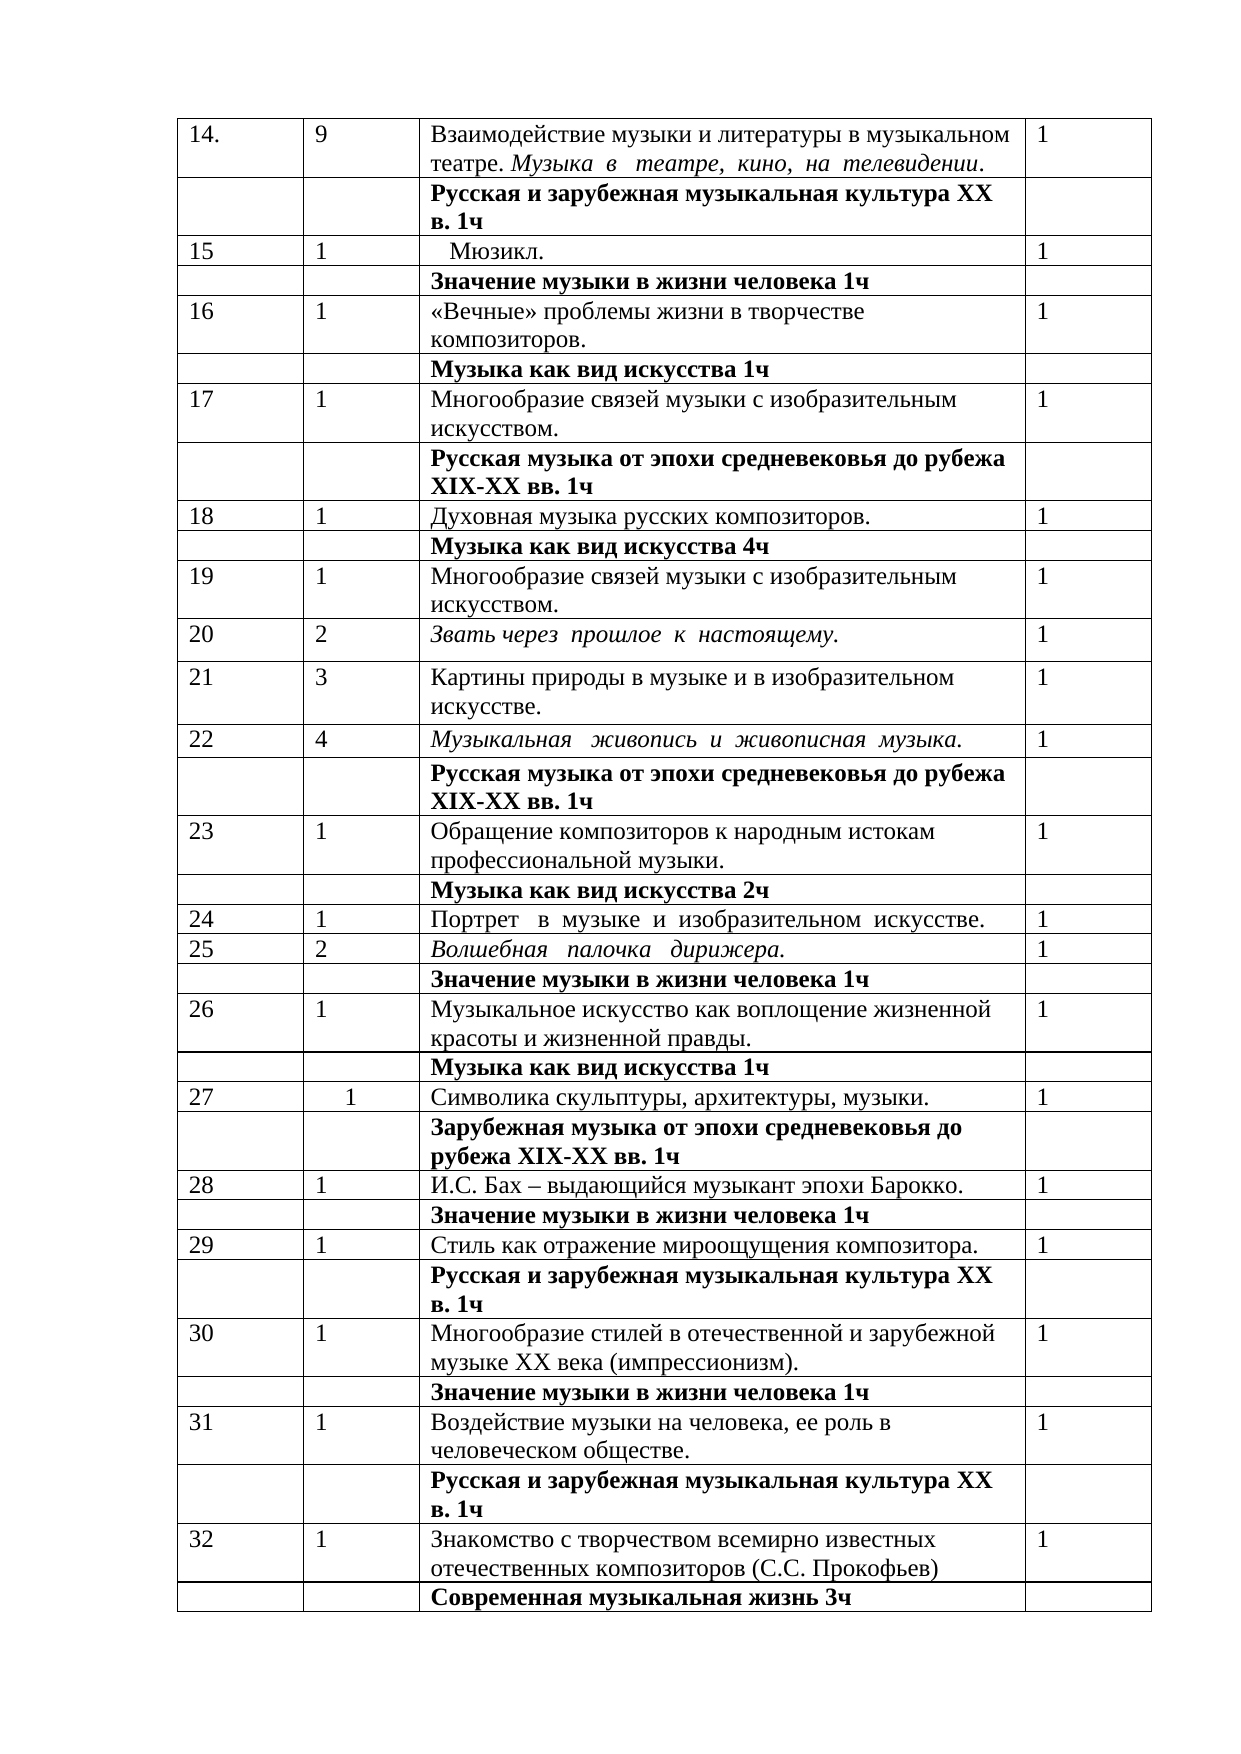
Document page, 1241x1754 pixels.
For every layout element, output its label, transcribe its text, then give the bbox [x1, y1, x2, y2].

table_cell И.С. Бах – выдающийся музыкант эпохи Барокко. [420, 1171, 1025, 1199]
table_cell 9 [304, 119, 419, 177]
table_cell [178, 531, 303, 560]
table_cell [178, 1053, 303, 1081]
table_cell 32 [178, 1524, 303, 1581]
table_cell [178, 354, 303, 383]
table_cell [1026, 443, 1151, 500]
table_cell Музыка как вид искусства 4ч [420, 531, 1025, 560]
table_cell [1026, 178, 1151, 235]
table_cell 23 [178, 816, 303, 874]
table_cell 19 [178, 561, 303, 618]
table_cell [178, 964, 303, 993]
table_cell 1 [1026, 1407, 1151, 1464]
table_cell 1 [304, 561, 419, 618]
table_cell 1 [304, 1082, 419, 1111]
table_cell 1 [1026, 119, 1151, 177]
table_cell 1 [1026, 1319, 1151, 1376]
table_cell [304, 1112, 419, 1169]
table_cell Музыкальная живопись и живописная музыка. [420, 725, 1025, 757]
table_cell [304, 266, 419, 295]
table_cell [304, 443, 419, 500]
table_cell 16 [178, 296, 303, 353]
table_cell [178, 1583, 303, 1611]
table_cell [1026, 758, 1151, 815]
table_cell [304, 758, 419, 815]
table_cell 2 [304, 619, 419, 661]
table_cell 29 [178, 1230, 303, 1259]
table_cell [1026, 1112, 1151, 1169]
table_cell [304, 531, 419, 560]
table_cell 1 [304, 1230, 419, 1259]
table_cell [178, 758, 303, 815]
table_cell [178, 1377, 303, 1406]
table_cell 1 [304, 994, 419, 1051]
table_cell Русская и зарубежная музыкальная культура XX в. 1ч [420, 1260, 1025, 1317]
table_cell Русская и зарубежная музыкальная культура XX в. 1ч [420, 1465, 1025, 1523]
table_cell 20 [178, 619, 303, 661]
table_cell Русская и зарубежная музыкальная культура XX в. 1ч [420, 178, 1025, 235]
table_cell 18 [178, 501, 303, 530]
table_cell Многообразие связей музыки с изобразительным искусством. [420, 561, 1025, 618]
table_cell Русская музыка от эпохи средневековья до рубежа XIX-ХХ вв. 1ч [420, 758, 1025, 815]
table_cell 1 [304, 1319, 419, 1376]
table_cell 26 [178, 994, 303, 1051]
table_cell 15 [178, 236, 303, 265]
table_cell 1 [304, 236, 419, 265]
table_cell Музыка как вид искусства 2ч [420, 875, 1025, 903]
table_cell 1 [1026, 236, 1151, 265]
table_cell 1 [1026, 934, 1151, 963]
table_cell [178, 1260, 303, 1317]
table_cell 1 [304, 1171, 419, 1199]
table_cell [304, 1260, 419, 1317]
table_cell 31 [178, 1407, 303, 1464]
table_cell [304, 1583, 419, 1611]
table_cell [178, 1112, 303, 1169]
table_cell [304, 1053, 419, 1081]
table_cell 1 [1026, 1082, 1151, 1111]
table_cell [304, 1465, 419, 1523]
table_cell Значение музыки в жизни человека 1ч [420, 1200, 1025, 1229]
table_cell 1 [1026, 994, 1151, 1051]
table_cell [304, 1377, 419, 1406]
table_cell [178, 266, 303, 295]
table_cell [178, 875, 303, 903]
table_cell [1026, 1200, 1151, 1229]
table_cell [304, 178, 419, 235]
table_cell Значение музыки в жизни человека 1ч [420, 1377, 1025, 1406]
table_cell Картины природы в музыке и в изобразительном искусстве. [420, 662, 1025, 723]
table_cell [178, 178, 303, 235]
table_cell 1 [1026, 816, 1151, 874]
table_cell 1 [1026, 1524, 1151, 1581]
table_cell 30 [178, 1319, 303, 1376]
table_cell 4 [304, 725, 419, 757]
table_cell Взаимодействие музыки и литературы в музыкальном театре. Музыка в театре, кино, на телевидении. [420, 119, 1025, 177]
table_cell 1 [304, 296, 419, 353]
table_cell 17 [178, 384, 303, 442]
table_cell 1 [304, 1407, 419, 1464]
table_cell 1 [1026, 662, 1151, 723]
table_cell 1 [1026, 725, 1151, 757]
table_cell Зарубежная музыка от эпохи средневековья до рубежа XIХ-XХ вв. 1ч [420, 1112, 1025, 1169]
table_cell Музыка как вид искусства 1ч [420, 1053, 1025, 1081]
table_cell [178, 1465, 303, 1523]
table_cell 1 [304, 501, 419, 530]
table_cell [178, 1200, 303, 1229]
table_cell [304, 964, 419, 993]
table_cell Знакомство с творчеством всемирно известных отечественных композиторов (С.С. Прокофьев) [420, 1524, 1025, 1581]
table_cell 1 [304, 1524, 419, 1581]
table_cell 1 [1026, 619, 1151, 661]
table_cell 1 [1026, 1230, 1151, 1259]
table_cell Значение музыки в жизни человека 1ч [420, 266, 1025, 295]
table_cell Стиль как отражение мироощущения композитора. [420, 1230, 1025, 1259]
table_cell [178, 443, 303, 500]
table_cell Русская музыка от эпохи средневековья до рубежа XIX-ХХ вв. 1ч [420, 443, 1025, 500]
table_cell [1026, 1053, 1151, 1081]
table_cell 1 [1026, 384, 1151, 442]
table_cell Воздействие музыки на человека, ее роль в человеческом обществе. [420, 1407, 1025, 1464]
table_cell [304, 354, 419, 383]
table_cell 24 [178, 905, 303, 933]
table_cell 1 [1026, 501, 1151, 530]
table_cell Современная музыкальная жизнь 3ч [420, 1583, 1025, 1611]
table_cell [1026, 1583, 1151, 1611]
table_cell Волшебная палочка дирижера. [420, 934, 1025, 963]
table_cell 27 [178, 1082, 303, 1111]
table_cell 1 [304, 816, 419, 874]
table_cell 1 [1026, 905, 1151, 933]
table_cell Значение музыки в жизни человека 1ч [420, 964, 1025, 993]
table_cell 21 [178, 662, 303, 723]
table_cell Музыка как вид искусства 1ч [420, 354, 1025, 383]
table_cell Мюзикл. [420, 236, 1025, 265]
table_cell Музыкальное искусство как воплощение жизненной красоты и жизненной правды. [420, 994, 1025, 1051]
table_cell Многообразие стилей в отечественной и зарубежной музыке ХХ века (импрессионизм). [420, 1319, 1025, 1376]
table_cell 22 [178, 725, 303, 757]
table_cell 28 [178, 1171, 303, 1199]
table_cell [1026, 875, 1151, 903]
table_cell 1 [1026, 561, 1151, 618]
table_cell [1026, 1377, 1151, 1406]
table_cell 14. [178, 119, 303, 177]
table_cell 25 [178, 934, 303, 963]
table_cell 1 [304, 384, 419, 442]
table_cell 1 [1026, 1171, 1151, 1199]
table_cell [1026, 531, 1151, 560]
table_cell Символика скульптуры, архитектуры, музыки. [420, 1082, 1025, 1111]
table_cell 1 [1026, 296, 1151, 353]
table_cell Портрет в музыке и изобразительном искусстве. [420, 905, 1025, 933]
table_cell Многообразие связей музыки с изобразительным искусством. [420, 384, 1025, 442]
table_cell 2 [304, 934, 419, 963]
table_cell [1026, 1260, 1151, 1317]
table_cell [1026, 266, 1151, 295]
table_cell [304, 875, 419, 903]
table_cell Обращение композиторов к народным истокам профессиональной музыки. [420, 816, 1025, 874]
table_cell Духовная музыка русских композиторов. [420, 501, 1025, 530]
table_cell 1 [304, 905, 419, 933]
table_cell 3 [304, 662, 419, 723]
table_cell [1026, 354, 1151, 383]
table_cell Звать через прошлое к настоящему. [420, 619, 1025, 661]
table_cell [304, 1200, 419, 1229]
table_cell [1026, 964, 1151, 993]
table_cell «Вечные» проблемы жизни в творчестве композиторов. [420, 296, 1025, 353]
table_cell [1026, 1465, 1151, 1523]
